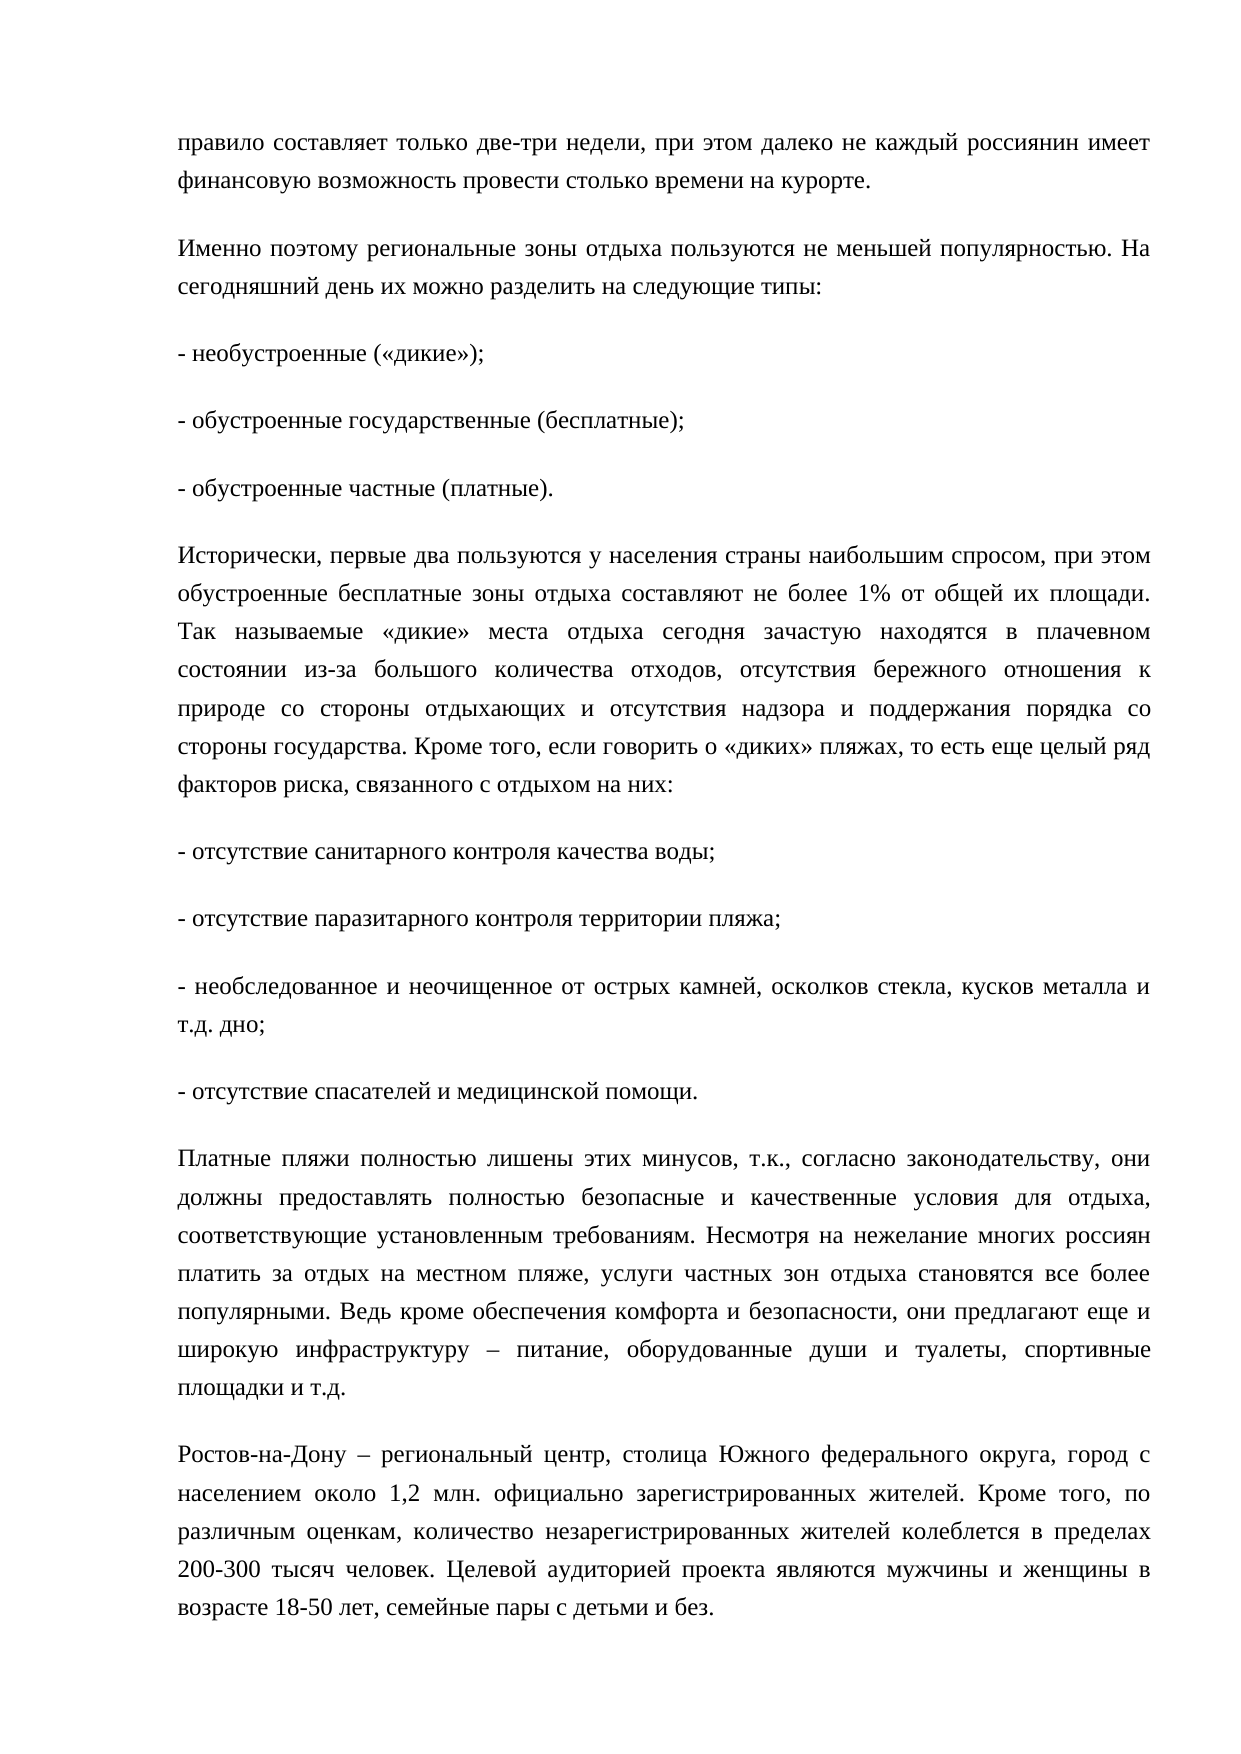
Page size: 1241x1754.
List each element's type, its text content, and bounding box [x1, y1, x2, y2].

text Платные пляжи полностью лишены этих минусов, т.к., согласно законодательству, они должны предоставлять полностью безопасные и качественные условия для отдыха, соответствующие установленным требованиям. Несмотря на нежелание многих россиян платить за отдых на местном пляже, услуги частных зон отдыха становятся все более популярными. Ведь кроме обеспечения комфорта и безопасности, они предлагают еще и широкую инфраструктуру – питание, оборудованные души и туалеты, спортивные площадки и т.д. [177, 1134, 1152, 1401]
text - необследованное и неочищенное от острых камней, осколков стекла, кусков металла и т.д. дно; [177, 961, 1152, 1038]
text - отсутствие санитарного контроля качества воды; [177, 827, 1152, 865]
text - обустроенные государственные (бесплатные); [177, 396, 1152, 434]
text Ростов-на-Дону – региональный центр, столица Южного федерального округа, город с населением около 1,2 млн. официально зарегистрированных жителей. Кроме того, по различным оценкам, количество незарегистрированных жителей колеблется в пределах 200-300 тысяч человек. Целевой аудиторией проекта являются мужчины и женщины в возрасте 18-50 лет, семейные пары с детьми и без. [177, 1430, 1152, 1621]
text - обустроенные частные (платные). [177, 463, 1152, 502]
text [177, 118, 1152, 194]
text - отсутствие спасателей и медицинской помощи. [177, 1067, 1152, 1105]
text Именно поэтому региональные зоны отдыха пользуются не меньшей популярностью. На сегодняшний день их можно разделить на следующие типы: [177, 223, 1152, 300]
text - необустроенные («дикие»); [177, 329, 1152, 367]
text Исторически, первые два пользуются у населения страны наибольшим спросом, при этом обустроенные бесплатные зоны отдыха составляют не более 1% от общей их площади. Так называемые «дикие» места отдыха сегодня зачастую находятся в плачевном состоянии из-за большого количества отходов, отсутствия бережного отношения к природе со стороны отдыхающих и отсутствия надзора и поддержания порядка со стороны государства. Кроме того, если говорить о «диких» пляжах, то есть еще целый ряд факторов риска, связанного с отдыхом на них: [177, 531, 1152, 798]
text - отсутствие паразитарного контроля территории пляжа; [177, 894, 1152, 932]
